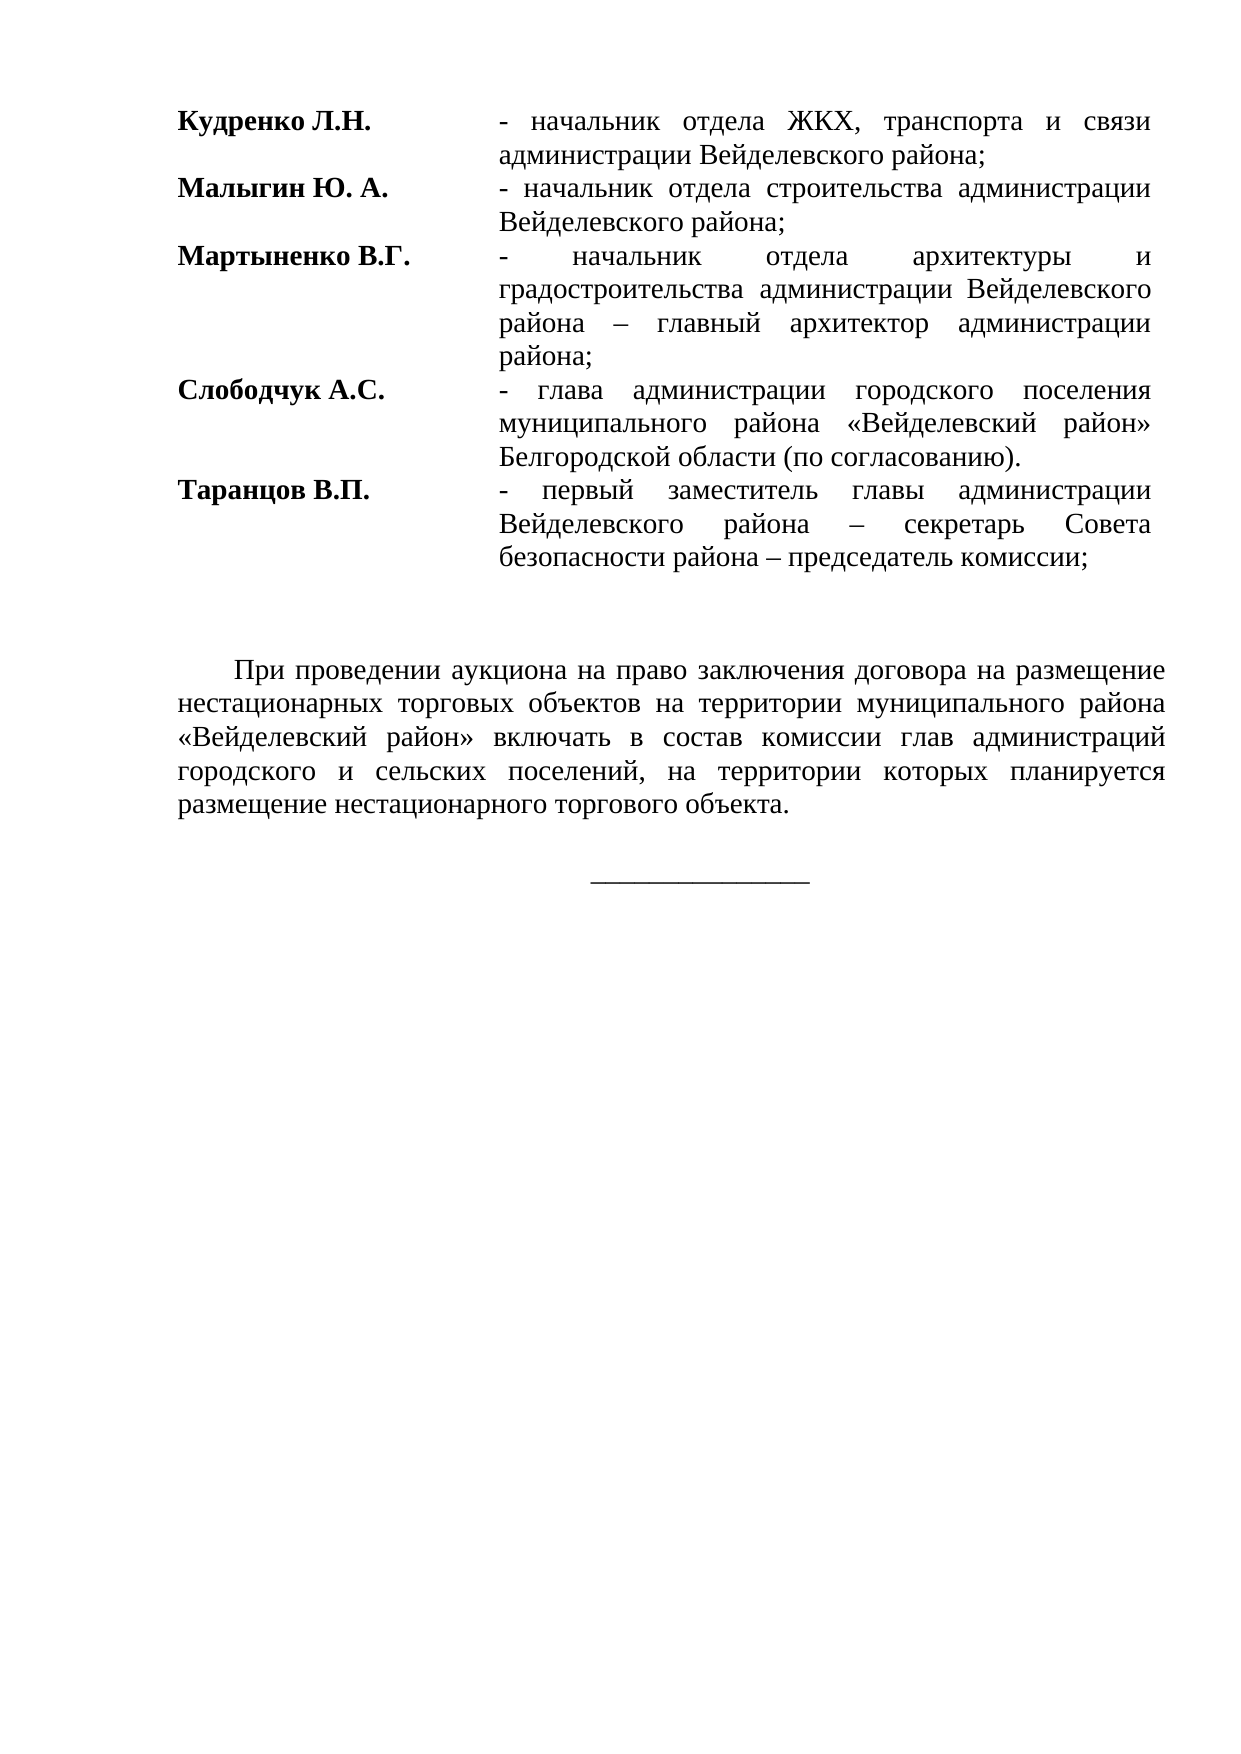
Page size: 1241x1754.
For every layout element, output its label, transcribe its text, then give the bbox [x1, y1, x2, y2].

text При проведении аукциона на право заключения договора на размещение нестационарных торговых объектов на территории муниципального района «Вейделевский район» включать в состав комиссии глав администраций городского и сельских поселений, на территории которых планируется размещение нестационарного торгового объекта. [177, 652, 1167, 820]
table_cell Мартыненко В.Г. [166, 238, 487, 372]
table_cell Таранцов В.П. [166, 473, 487, 585]
table_cell Слободчук А.С. [166, 372, 487, 472]
table_cell - начальник отдела ЖКХ, транспорта и связи администрации Вейделевского района; [487, 104, 1163, 171]
table_cell Кудренко Л.Н. [166, 104, 487, 171]
text _______________ [177, 853, 1167, 887]
table_cell - начальник отдела строительства администрации Вейделевского района; [487, 171, 1163, 238]
table_cell - глава администрации городского поселения муниципального района «Вейделевский район» Белгородской области (по согласованию). [487, 372, 1163, 472]
table_cell - первый заместитель главы администрации Вейделевского района – секретарь Совета безопасности района – председатель комиссии; [487, 473, 1163, 585]
table_cell - начальник отдела архитектуры и градостроительства администрации Вейделевского района – главный архитектор администрации района; [487, 238, 1163, 372]
table_cell Малыгин Ю. А. [166, 171, 487, 238]
